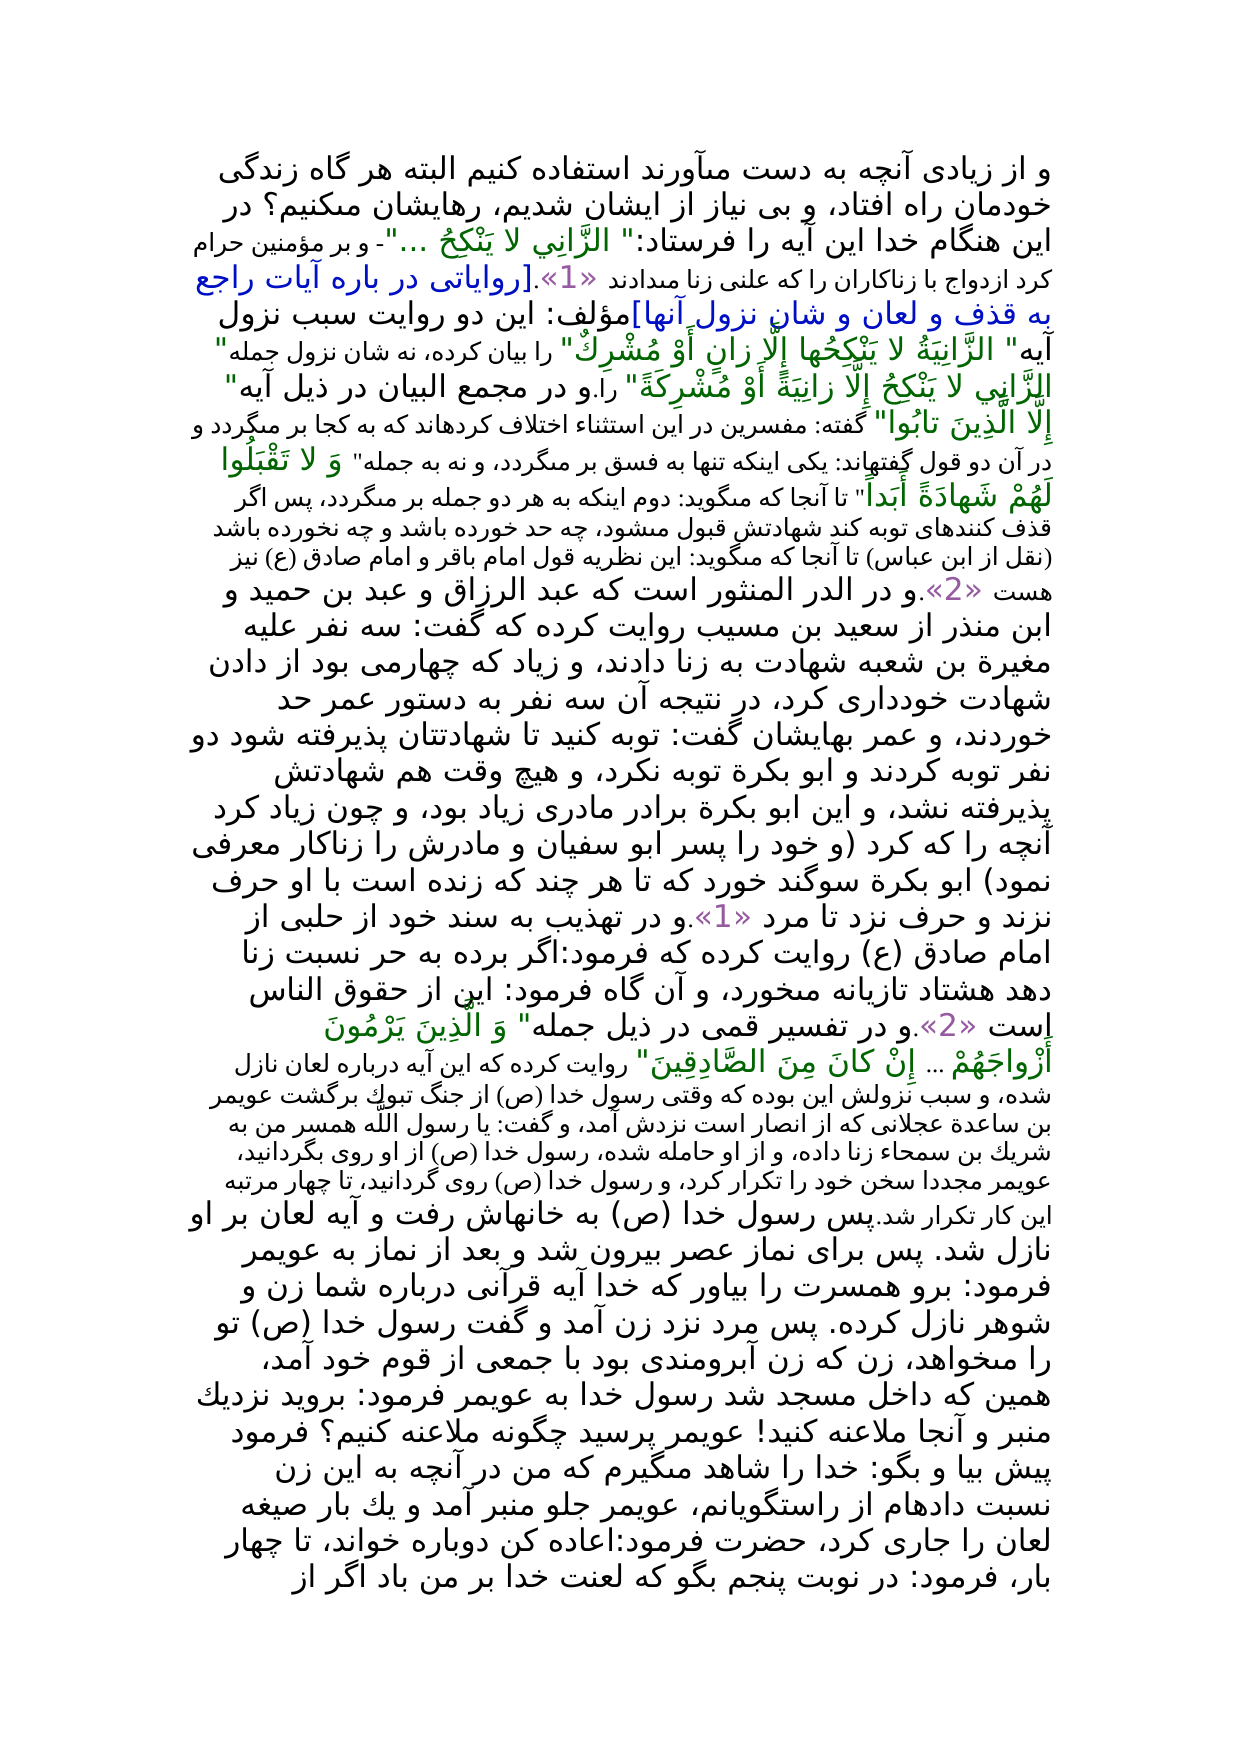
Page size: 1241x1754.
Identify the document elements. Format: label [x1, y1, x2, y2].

text [187, 150, 1053, 1595]
